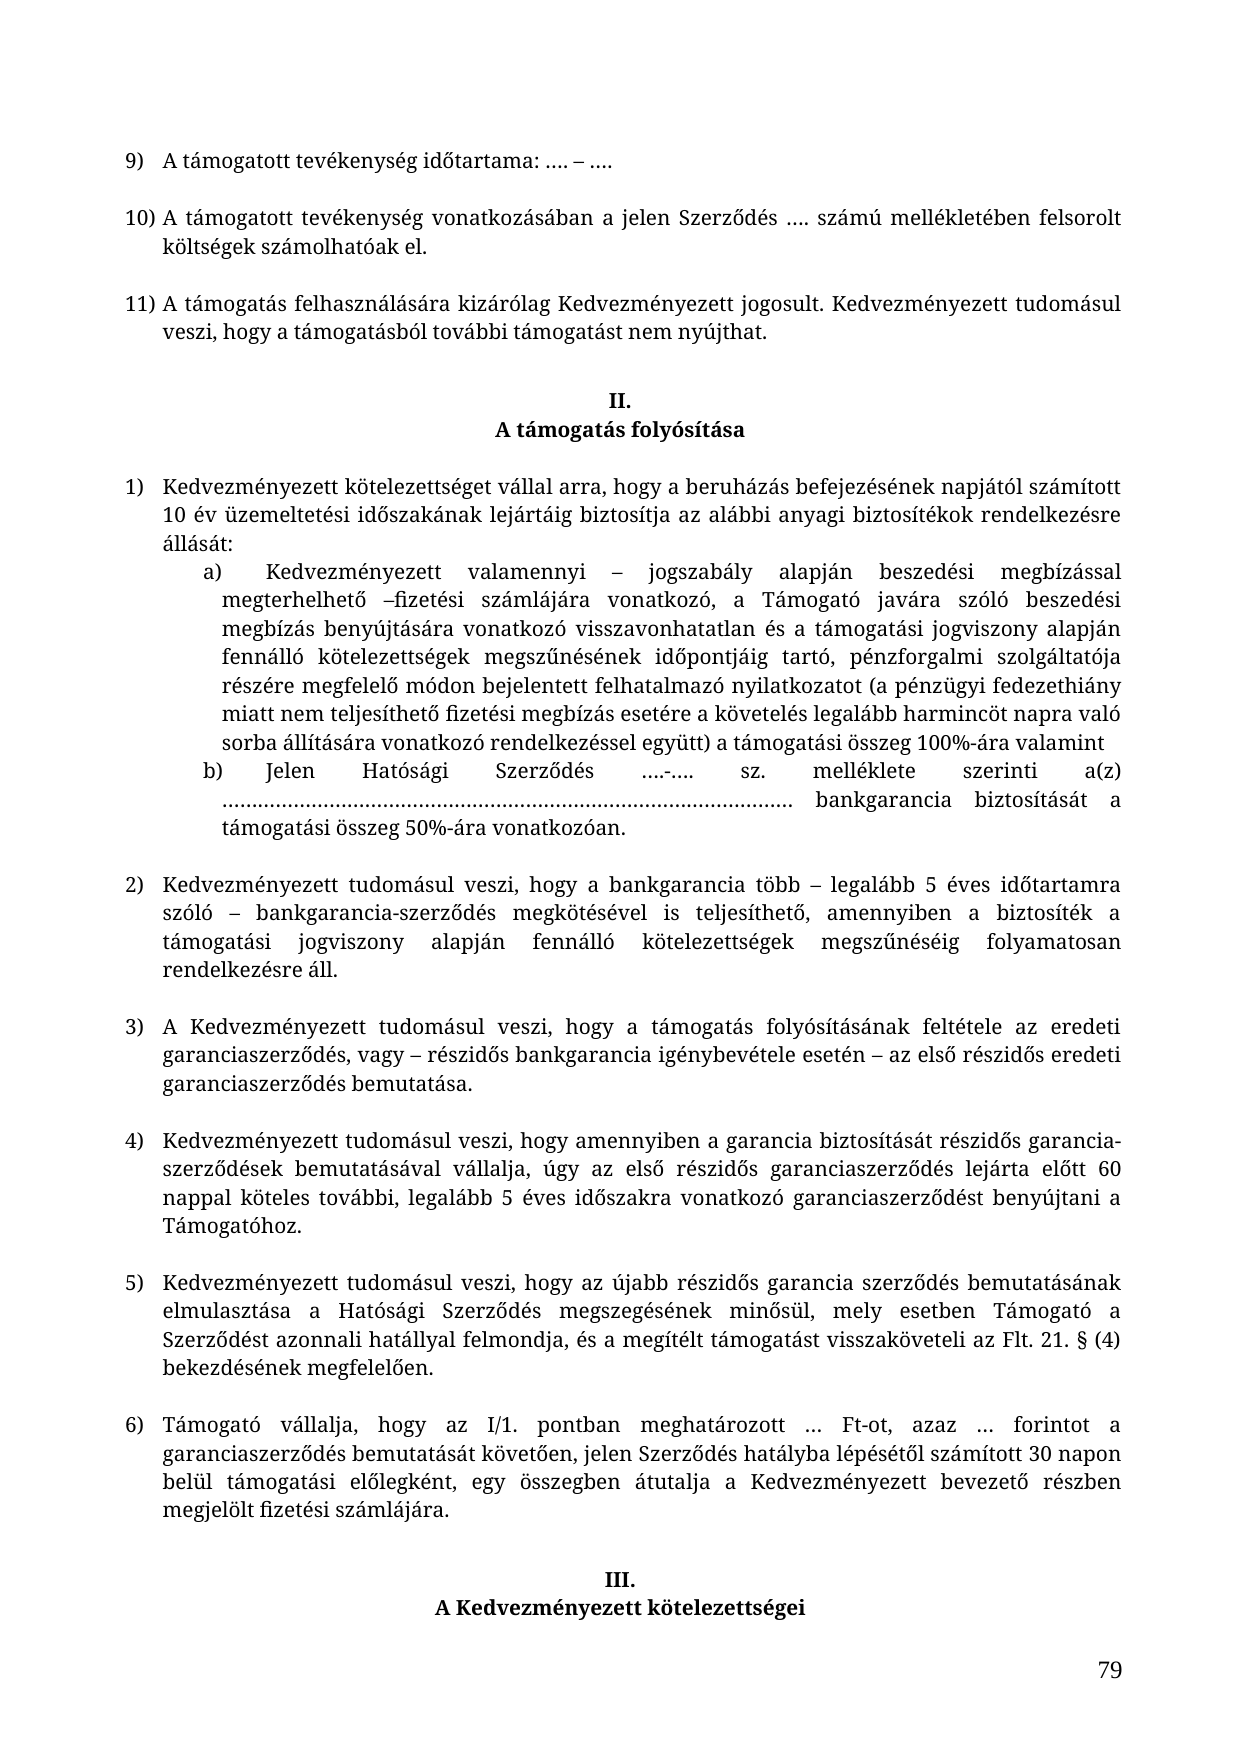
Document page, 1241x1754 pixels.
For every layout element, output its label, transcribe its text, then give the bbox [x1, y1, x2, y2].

list Kedvezményezett tudomásul veszi, hogy amennyiben a garancia biztosítását részidős garancia- szerződések bemutatásával vállalja, úgy az első részidős garanciaszerződés lejárta előtt 60 nappal köteles további, legalább 5 éves időszakra vonatkozó garanciaszerződést benyújtani a Támogatóhoz. [125, 1126, 1122, 1240]
list Kedvezményezett tudomásul veszi, hogy a bankgarancia több – legalább 5 éves időtartamra szóló – bankgarancia-szerződés megkötésével is teljesíthető, amennyiben a biztosíték a támogatási jogviszony alapján fennálló kötelezettségek megszűnéséig folyamatosan rendelkezésre áll. [125, 870, 1122, 984]
list Kedvezményezett tudomásul veszi, hogy az újabb részidős garancia szerződés bemutatásának elmulasztása a Hatósági Szerződés megszegésének minősül, mely esetben Támogató a Szerződést azonnali hatállyal felmondja, és a megítélt támogatást visszaköveteli az Flt. 21. § (4) bekezdésének megfelelően. [125, 1268, 1122, 1382]
text II. [118, 387, 1122, 415]
list Kedvezményezett valamennyi – jogszabály alapján beszedési megbízással megterhelhető –fizetési számlájára vonatkozó, a Támogató javára szóló beszedési megbízás benyújtására vonatkozó visszavonhatatlan és a támogatási jogviszony alapján fennálló kötelezettségek megszűnésének időpontjáig tartó, pénzforgalmi szolgáltatója részére megfelelő módon bejelentett felhatalmazó nyilatkozatot (a pénzügyi fedezethiány miatt nem teljesíthető fizetési megbízás esetére a követelés legalább harmincöt napra való sorba állítására vonatkozó rendelkezéssel együtt) a támogatási összeg 100%-ára valamint [203, 557, 1122, 756]
list A támogatás felhasználására kizárólag Kedvezményezett jogosult. Kedvezményezett tudomásul veszi, hogy a támogatásból további támogatást nem nyújthat. [125, 289, 1122, 346]
text A Kedvezményezett kötelezettségei [118, 1593, 1122, 1622]
text A támogatás folyósítása [118, 415, 1122, 443]
list A támogatott tevékenység vonatkozásában a jelen Szerződés …. számú mellékletében felsorolt költségek számolhatóak el. [125, 203, 1122, 260]
list Támogató vállalja, hogy az I/1. pontban meghatározott … Ft-ot, azaz … forintot a garanciaszerződés bemutatását követően, jelen Szerződés hatályba lépésétől számított 30 napon belül támogatási előlegként, egy összegben átutalja a Kedvezményezett bevezető részben megjelölt fizetési számlájára. [125, 1410, 1122, 1524]
list Kedvezményezett kötelezettséget vállal arra, hogy a beruházás befejezésének napjától számított 10 év üzemeltetési időszakának lejártáig biztosítja az alábbi anyagi biztosítékok rendelkezésre állását: [125, 472, 1122, 557]
text III. [118, 1565, 1122, 1593]
list A Kedvezményezett tudomásul veszi, hogy a támogatás folyósításának feltétele az eredeti garanciaszerződés, vagy – részidős bankgarancia igénybevétele esetén – az első részidős eredeti garanciaszerződés bemutatása. [125, 1012, 1122, 1097]
list A támogatott tevékenység időtartama: …. – …. [125, 147, 1122, 175]
list Jelen Hatósági Szerződés ….-…. sz. melléklete szerinti a(z)…………………………………………………………………………………… bankgarancia biztosítását a támogatási összeg 50%-ára vonatkozóan. [203, 756, 1122, 842]
